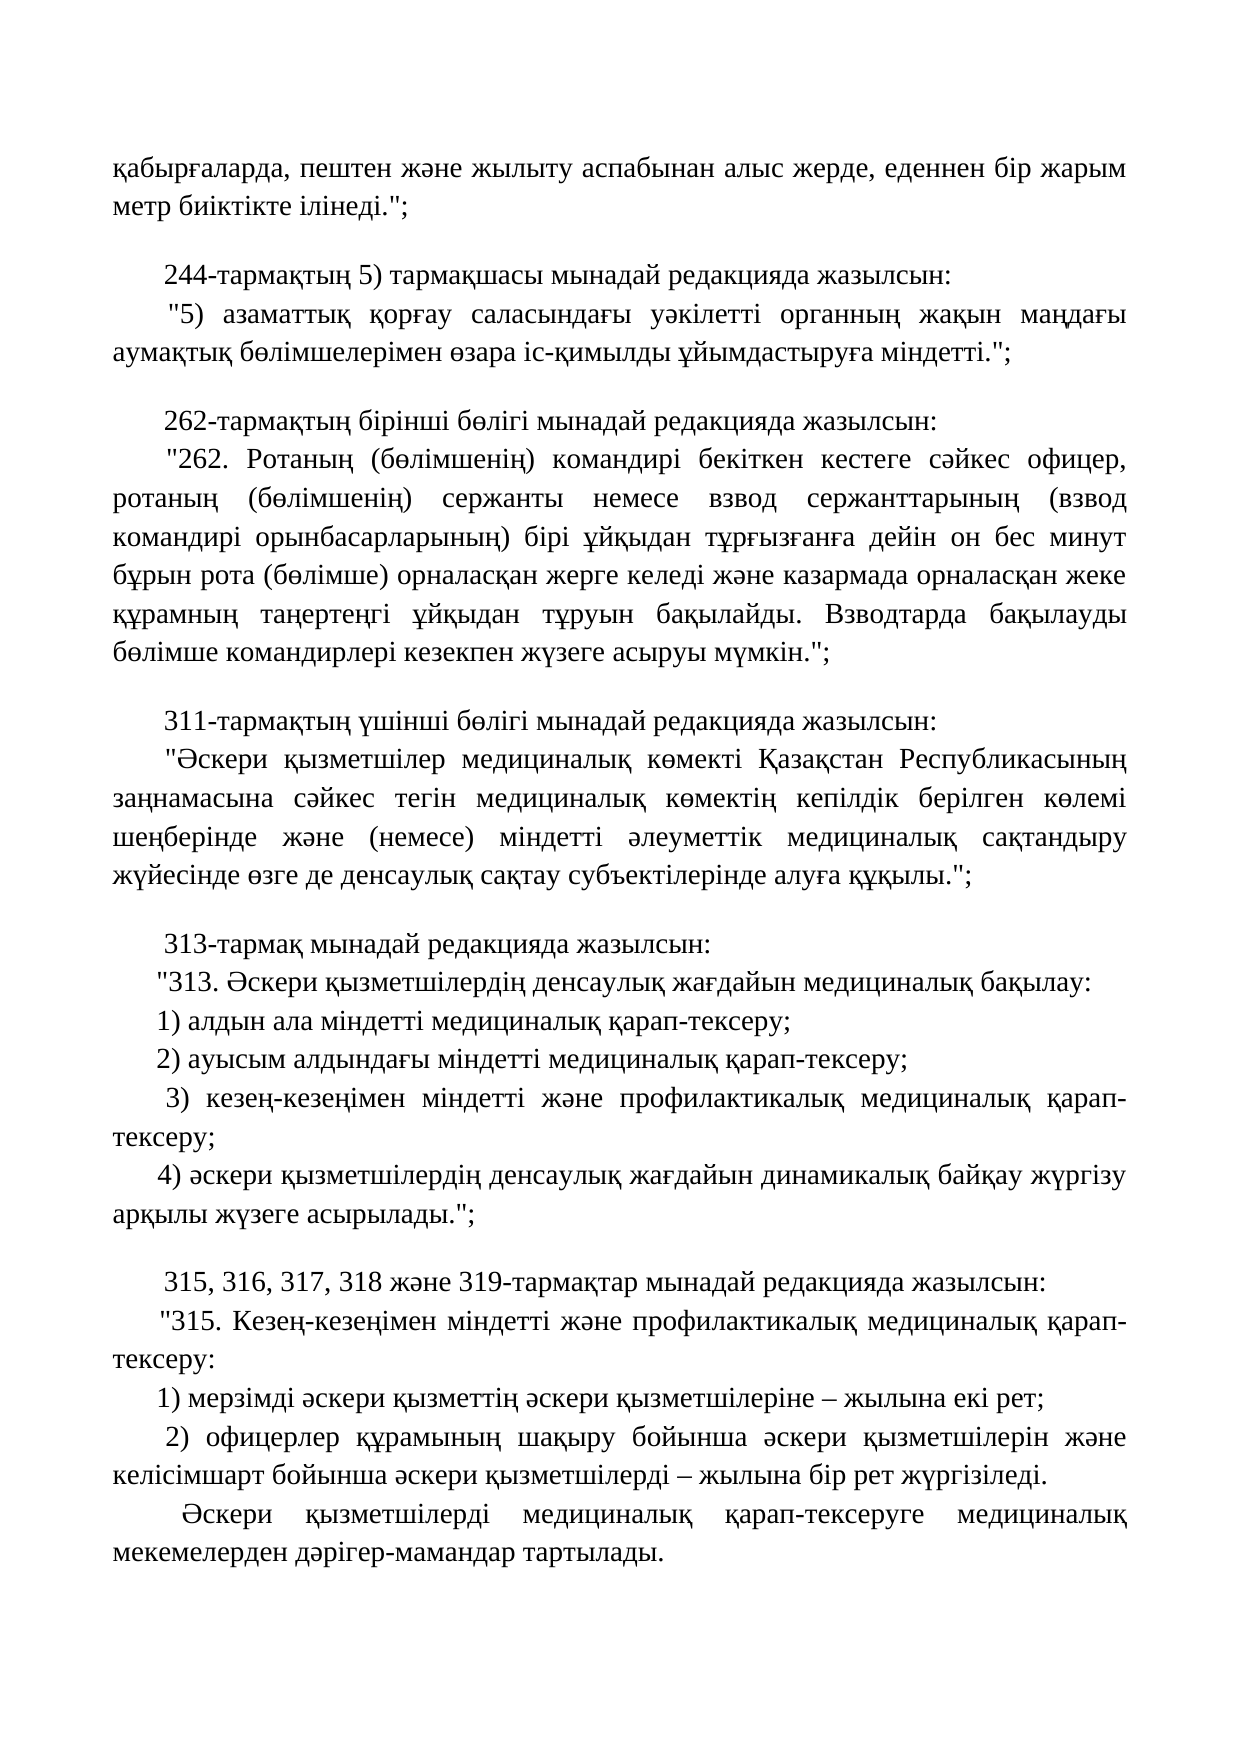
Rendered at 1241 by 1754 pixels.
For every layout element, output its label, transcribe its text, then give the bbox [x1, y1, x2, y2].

text "5) азаматтық қорғау саласындағы уәкілетті органның жақын маңдағы аумақтық бөлімшелерімен өзара іс-қимылды ұйымдастыруға міндетті."; [112, 296, 1128, 368]
text 244-тармақтың 5) тармақшасы мынадай редакцияда жазылсын: [112, 257, 1128, 291]
text "Әскери қызметшілер медициналық көмекті Қазақстан Республикасының заңнамасына сәйкес тегін медициналық көмектің кепілдік берілген көлемі шеңберінде және (немесе) міндетті әлеуметтік медициналық сақтандыру жүйесінде өзге де денсаулық сақтау субъектілерінде алуға құқылы."; [112, 742, 1128, 891]
text "313. Әскери қызметшілердің денсаулық жағдайын медициналық бақылау: [112, 964, 1128, 998]
text 3) кезең-кезеңімен міндетті және профилактикалық медициналық қарап-тексеру; [112, 1080, 1128, 1152]
text 313-тармақ мынадай редакцияда жазылсын: [112, 926, 1128, 959]
text 2) офицерлер құрамының шақыру бойынша әскери қызметшілерін және келісімшарт бойынша әскери қызметшілерді – жылына бір рет жүргізіледі. [112, 1419, 1128, 1491]
text "262. Ротаның (бөлімшенің) командирі бекіткен кестеге сәйкес офицер, ротаның (бөлімшенің) сержанты немесе взвод сержанттарының (взвод командирі орынбасарларының) бірі ұйқыдан тұрғызғанға дейін он бес минут бұрын рота (бөлімше) орналасқан жерге келеді және казармада орналасқан жеке құрамның таңертеңгі ұйқыдан тұруын бақылайды. Взводтарда бақылауды бөлімше командирлері кезекпен жүзеге асыруы мүмкін."; [112, 442, 1128, 668]
text 311-тармақтың үшінші бөлігі мынадай редакцияда жазылсын: [112, 703, 1128, 737]
text 2) ауысым алдындағы міндетті медициналық қарап-тексеру; [112, 1042, 1128, 1075]
text "315. Кезең-кезеңімен міндетті және профилактикалық медициналық қарап-тексеру: [112, 1303, 1128, 1375]
text 262-тармақтың бірінші бөлігі мынадай редакцияда жазылсын: [112, 403, 1128, 437]
text 1) алдын ала міндетті медициналық қарап-тексеру; [112, 1003, 1128, 1037]
text 4) әскери қызметшілердің денсаулық жағдайын динамикалық байқау жүргізу арқылы жүзеге асырылады."; [112, 1157, 1128, 1229]
text 315, 316, 317, 318 және 319-тармақтар мынадай редакцияда жазылсын: [112, 1264, 1128, 1298]
text 1) мерзімді әскери қызметтің әскери қызметшілеріне – жылына екі рет; [112, 1380, 1128, 1414]
text Әскери қызметшілерді медициналық қарап-тексеруге медициналық мекемелерден дәрігер-мамандар тартылады. [112, 1496, 1128, 1568]
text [112, 150, 1128, 222]
